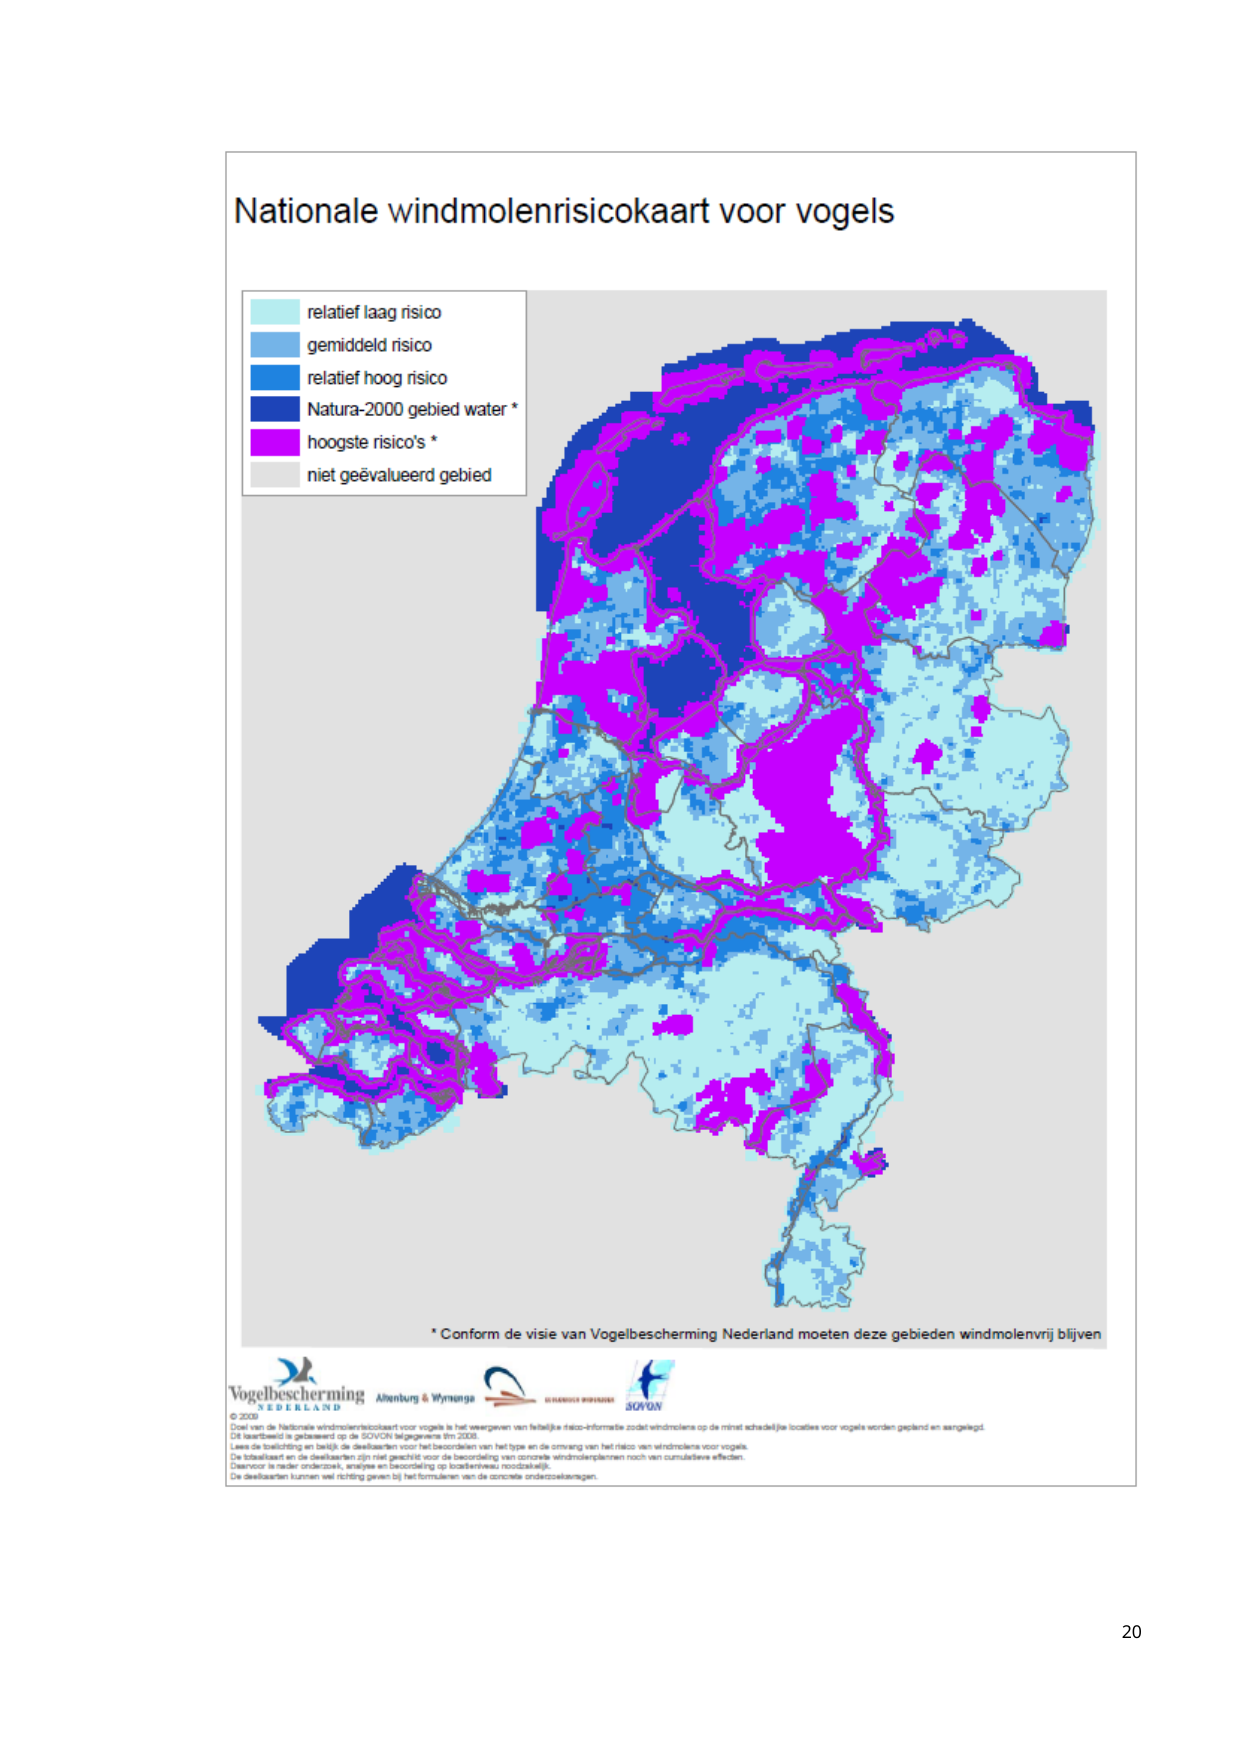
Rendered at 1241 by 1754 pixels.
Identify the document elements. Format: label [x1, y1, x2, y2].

picture [221, 147, 1152, 1496]
